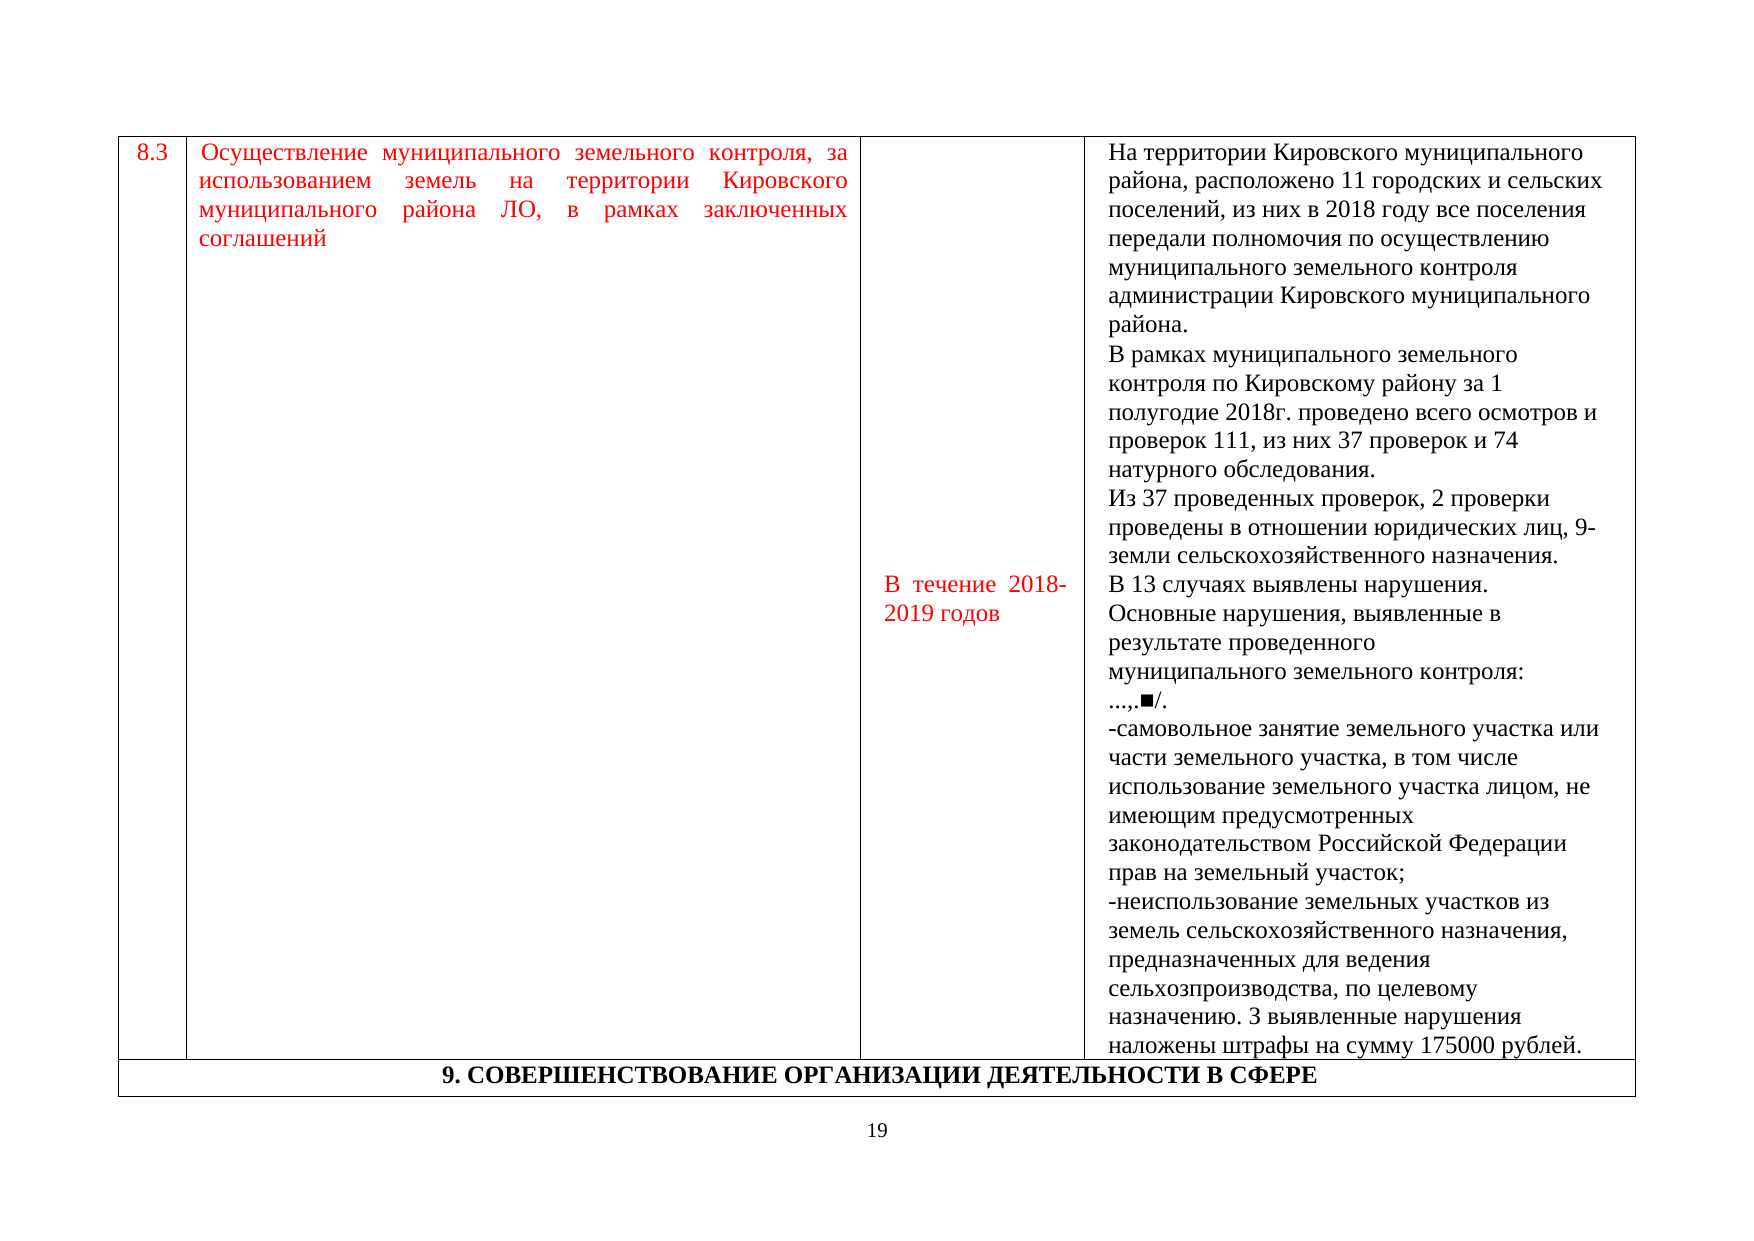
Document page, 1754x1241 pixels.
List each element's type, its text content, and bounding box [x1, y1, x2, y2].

table_cell 8.3 [119, 137, 186, 1059]
table_cell Осуществление муниципального земельного контроля, за использованием земель на территории Кировского муниципального района ЛО, в рамках заключенных соглашений [187, 137, 860, 1059]
table_cell На территории Кировского муниципального района, расположено 11 городских и сельских поселений, из них в 2018 году все поселения передали полномочия по осуществлению муниципального земельного контроля администрации Кировского муниципального района. В рамках муниципального земельного контроля по Кировскому району за 1 полугодие 2018г. проведено всего осмотров и проверок 111, из них 37 проверок и 74 натурного обследования. Из 37 проведенных проверок, 2 проверки проведены в отношении юридических лиц, 9- земли сельскохозяйственного назначения. В 13 случаях выявлены нарушения. Основные нарушения, выявленные в результате проведенного муниципального земельного контроля: , ...,.■/. -самовольное занятие земельного участка или части земельного участка, в том числе использование земельного участка лицом, не имеющим предусмотренных законодательством Российской Федерации прав на земельный участок; -неиспользование земельных участков из земель сельскохозяйственного назначения, предназначенных для ведения сельхозпроизводства, по целевому назначению. З выявленные нарушения наложены штрафы на сумму 175000 рублей. [1085, 137, 1635, 1059]
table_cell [119, 1060, 1635, 1096]
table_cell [861, 137, 1084, 1059]
